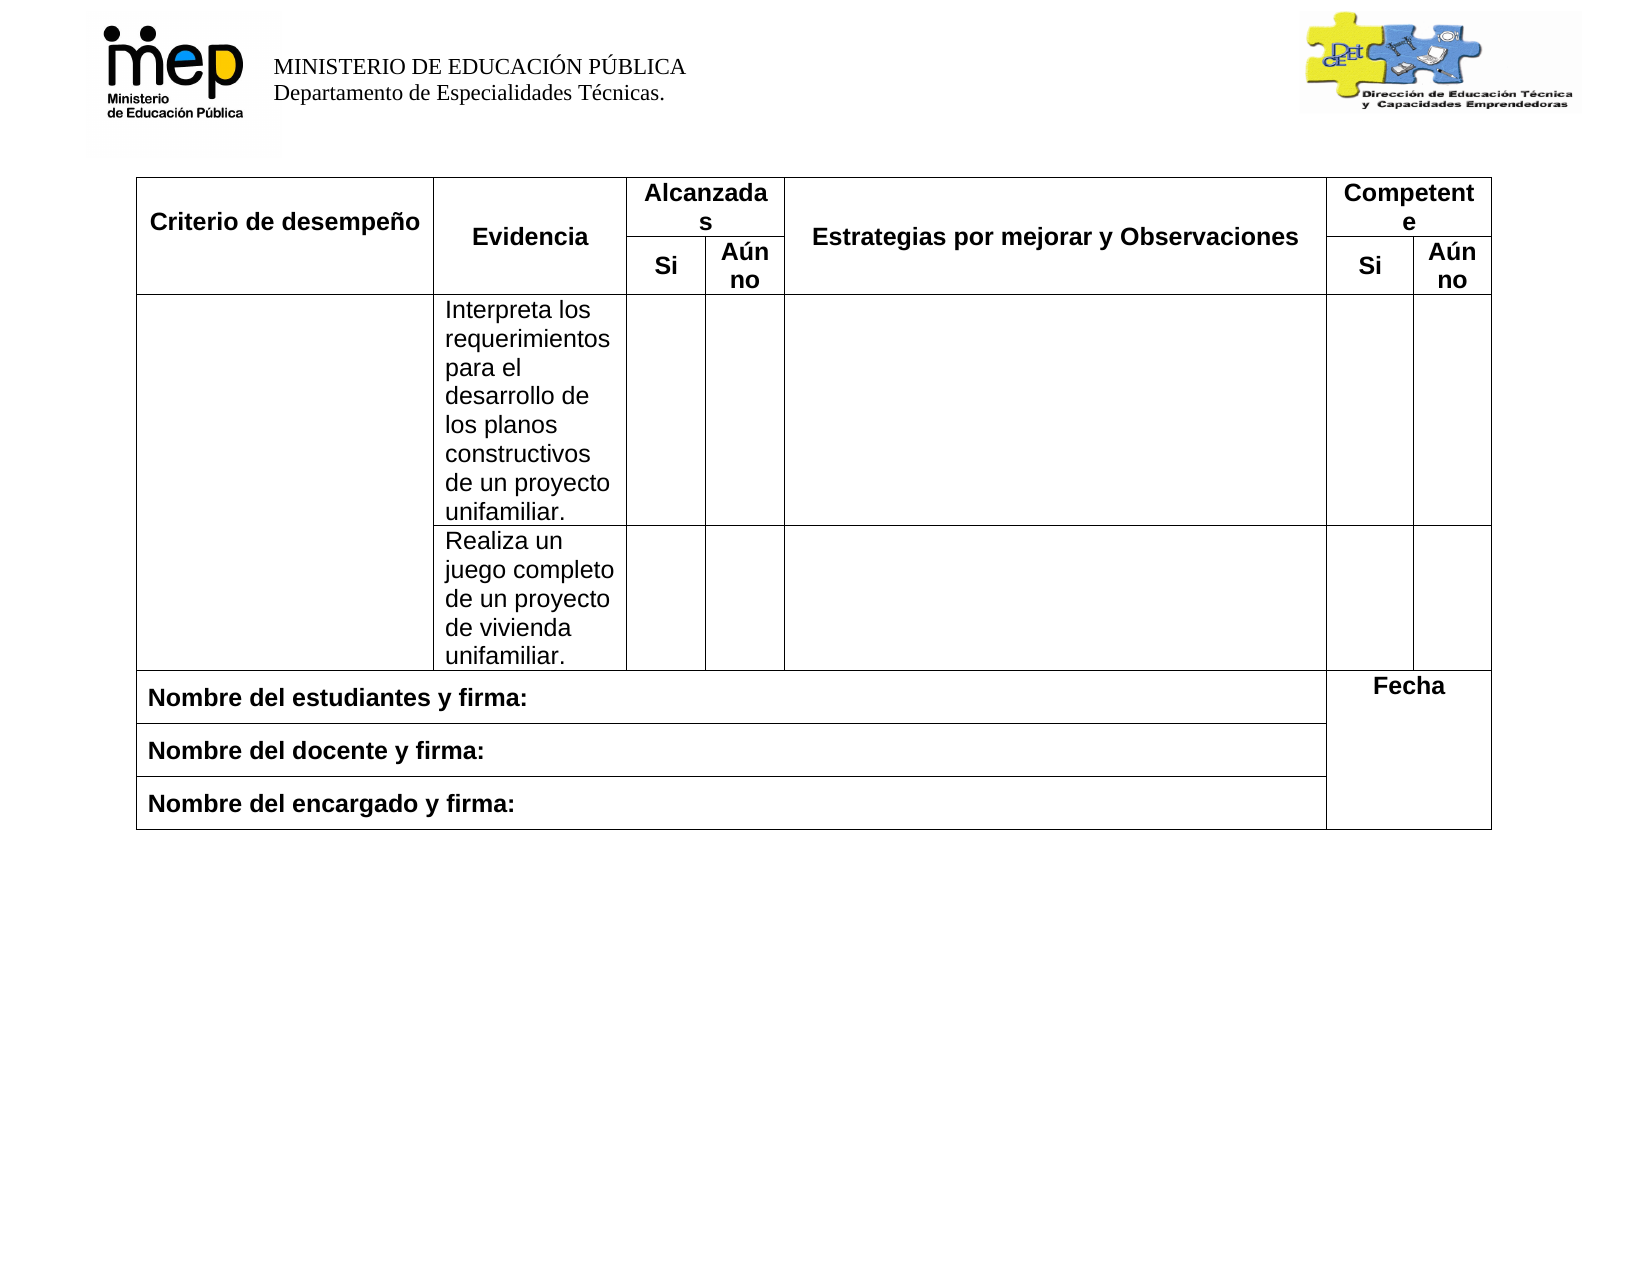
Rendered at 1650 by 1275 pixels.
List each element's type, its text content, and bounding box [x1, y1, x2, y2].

table_cell [1327, 295, 1413, 525]
table_cell Fecha [1327, 671, 1491, 829]
picture [86, 11, 282, 158]
table_header Alcanzadas [627, 178, 784, 236]
table_cell [627, 526, 705, 670]
table_cell [1414, 526, 1491, 670]
table_cell [706, 526, 784, 670]
table_cell [706, 295, 784, 525]
table_cell Nombre del docente y firma: [137, 724, 1326, 776]
table_cell Interpreta los requerimientos para el desarrollo de los planos constructivos de un proyecto unifamiliar. [434, 295, 626, 525]
table_cell [137, 295, 433, 670]
picture [1299, 11, 1582, 140]
table_cell [1414, 295, 1491, 525]
table_header Competente [1327, 178, 1491, 236]
table_header Criterio de desempeño [137, 178, 433, 294]
table_header Evidencia [434, 178, 626, 294]
table_cell [785, 526, 1326, 670]
table_cell Nombre del encargado y firma: [137, 777, 1326, 829]
table_cell Realiza un juego completo de un proyecto de vivienda unifamiliar. [434, 526, 626, 670]
table_cell Si [627, 237, 705, 294]
table_cell Si [1327, 237, 1413, 294]
table_header Estrategias por mejorar y Observaciones [785, 178, 1326, 294]
table_cell [627, 295, 705, 525]
table_cell Nombre del estudiantes y firma: [137, 671, 1326, 723]
table_cell Aún no [706, 237, 784, 294]
table_cell [785, 295, 1326, 525]
table_cell [1327, 526, 1413, 670]
picture [278, 86, 282, 99]
table_cell Aún no [1414, 237, 1491, 294]
